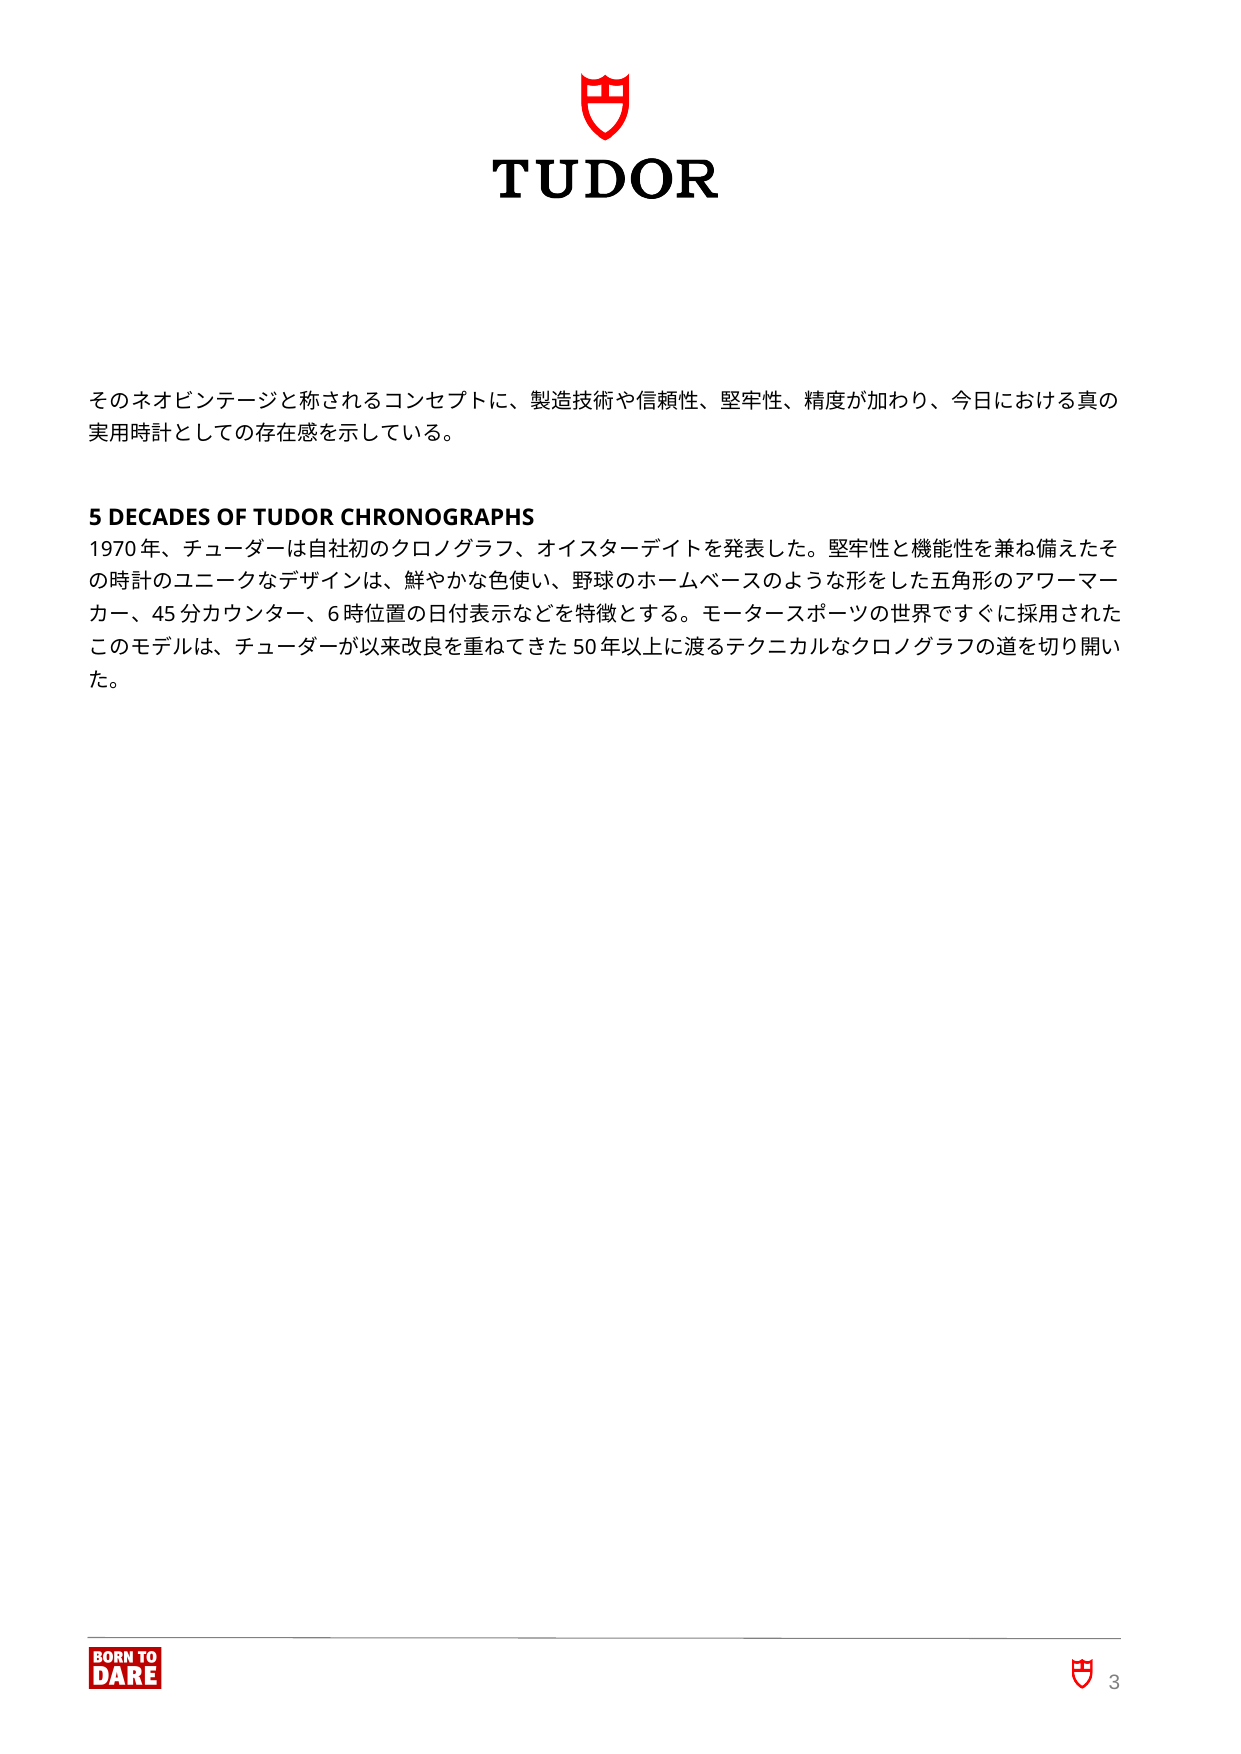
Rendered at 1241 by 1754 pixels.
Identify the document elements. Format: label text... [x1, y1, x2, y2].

picture [88, 1647, 162, 1689]
text 5 DECADES OF TUDOR CHRONOGRAPHS [89, 501, 1122, 532]
picture [492, 73, 718, 199]
text 1970年、チューダーは自社初のクロノグラフ、オイスターデイトを発表した。堅牢性と機能性を兼ね備えたその時計のユニークなデザインは、鮮やかな色使い、野球のホームベースのような形をした五角形のアワーマーカー、45分カウンター、6時位置の日付表示などを特徴とする。モータースポーツの世界ですぐに採用されたこのモデルは、チューダーが以来改良を重ねてきた50年以上に渡るテクニカルなクロノグラフの道を切り開いた。 [89, 532, 1122, 693]
picture [1072, 1659, 1093, 1689]
